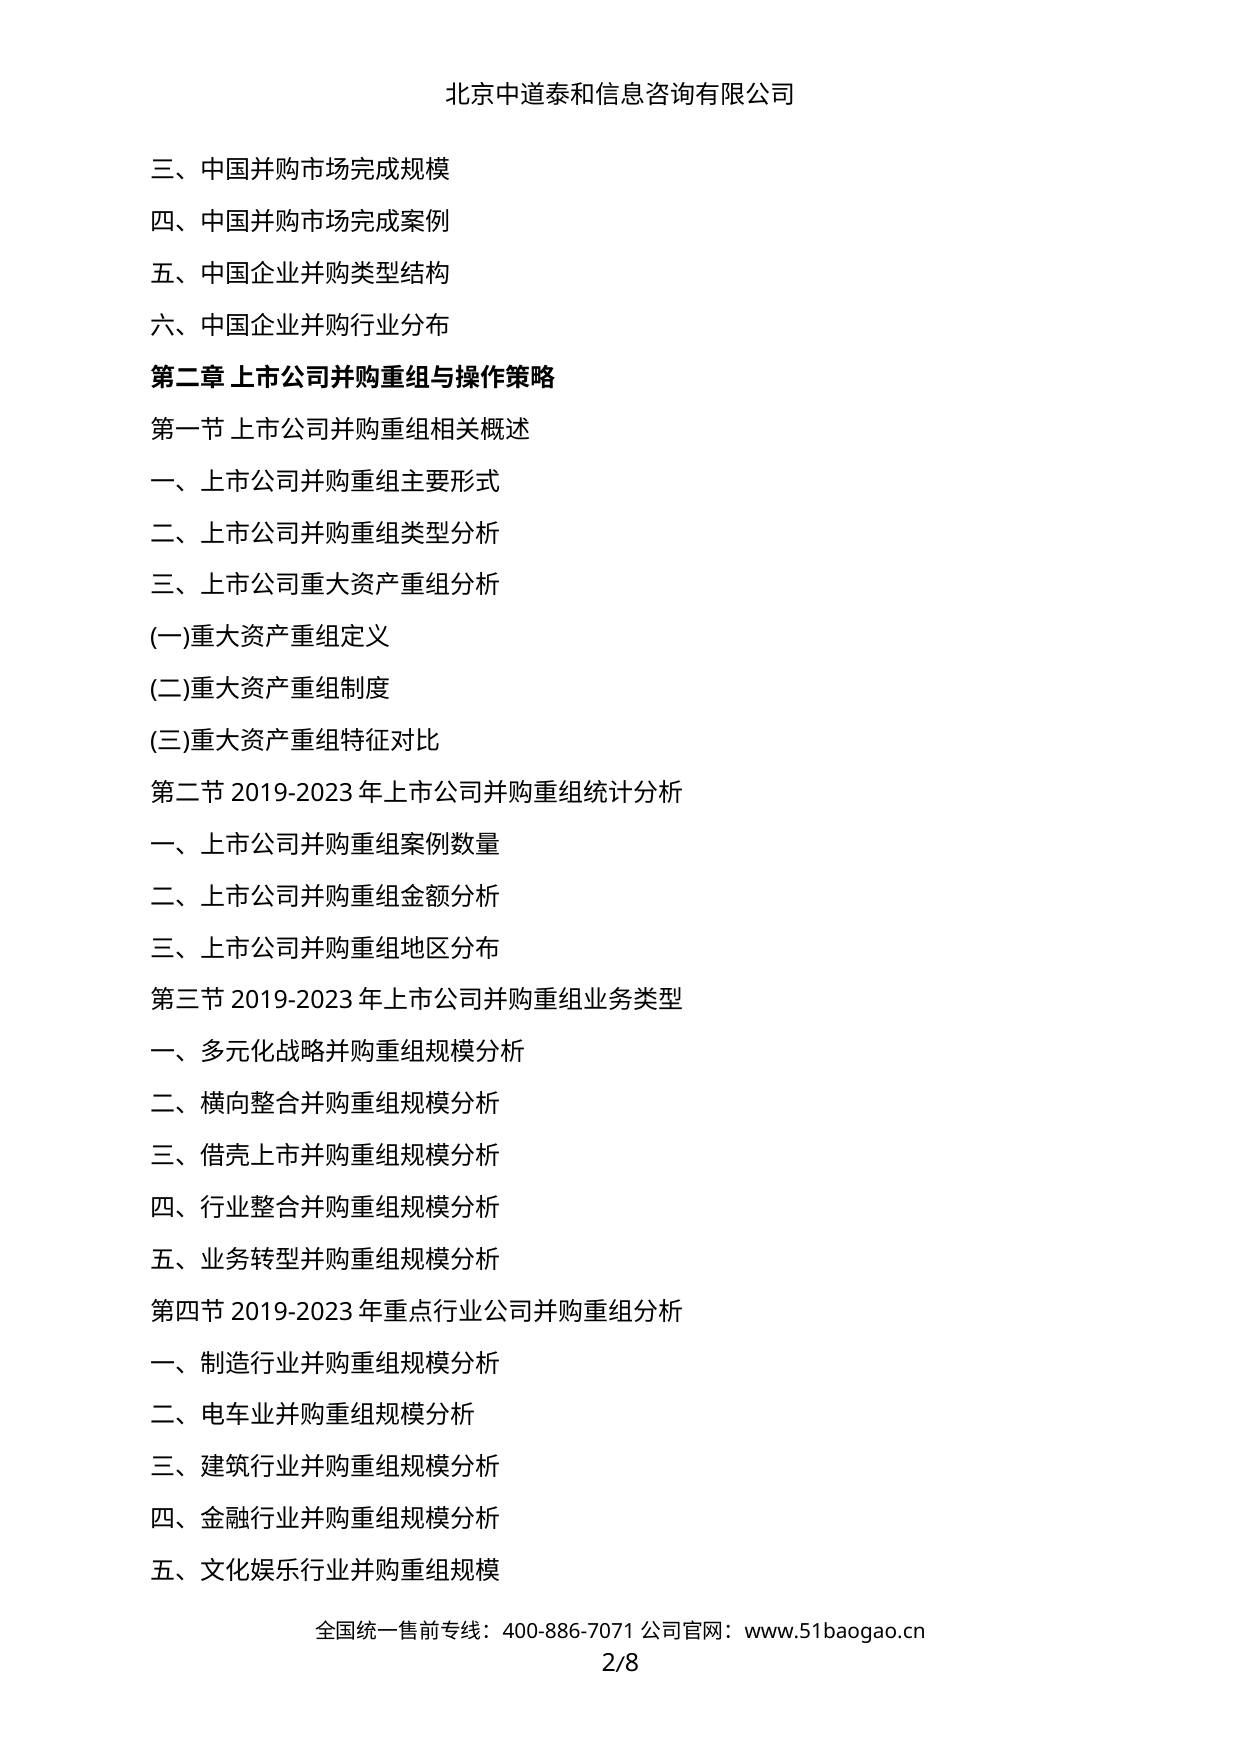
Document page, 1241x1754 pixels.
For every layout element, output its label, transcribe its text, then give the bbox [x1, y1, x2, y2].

text (二)重大资产重组制度 [150, 669, 1090, 705]
text 二、电车业并购重组规模分析 [150, 1395, 1090, 1431]
text 二、横向整合并购重组规模分析 [150, 1084, 1090, 1120]
text (三)重大资产重组特征对比 [150, 721, 1090, 757]
text 五、文化娱乐行业并购重组规模 [150, 1551, 1090, 1587]
text 三、上市公司重大资产重组分析 [150, 565, 1090, 601]
text 第二章 上市公司并购重组与操作策略 [150, 357, 1090, 394]
text 第三节 2019-2023年上市公司并购重组业务类型 [150, 980, 1090, 1016]
text 六、中国企业并购行业分布 [150, 306, 1090, 342]
text 一、制造行业并购重组规模分析 [150, 1343, 1090, 1379]
text 一、上市公司并购重组案例数量 [150, 824, 1090, 861]
text 五、中国企业并购类型结构 [150, 254, 1090, 290]
text 二、上市公司并购重组金额分析 [150, 876, 1090, 912]
text 五、业务转型并购重组规模分析 [150, 1239, 1090, 1276]
text 三、上市公司并购重组地区分布 [150, 928, 1090, 964]
text 三、中国并购市场完成规模 [150, 150, 1090, 186]
text 一、多元化战略并购重组规模分析 [150, 1032, 1090, 1068]
text 四、金融行业并购重组规模分析 [150, 1499, 1090, 1535]
text 第一节 上市公司并购重组相关概述 [150, 409, 1090, 446]
text 四、行业整合并购重组规模分析 [150, 1187, 1090, 1224]
text 一、上市公司并购重组主要形式 [150, 461, 1090, 497]
text 三、建筑行业并购重组规模分析 [150, 1447, 1090, 1483]
text 第二节 2019-2023年上市公司并购重组统计分析 [150, 772, 1090, 809]
text 四、中国并购市场完成案例 [150, 202, 1090, 238]
text 三、借壳上市并购重组规模分析 [150, 1136, 1090, 1172]
text 第四节 2019-2023年重点行业公司并购重组分析 [150, 1291, 1090, 1327]
text 二、上市公司并购重组类型分析 [150, 513, 1090, 549]
text (一)重大资产重组定义 [150, 617, 1090, 653]
